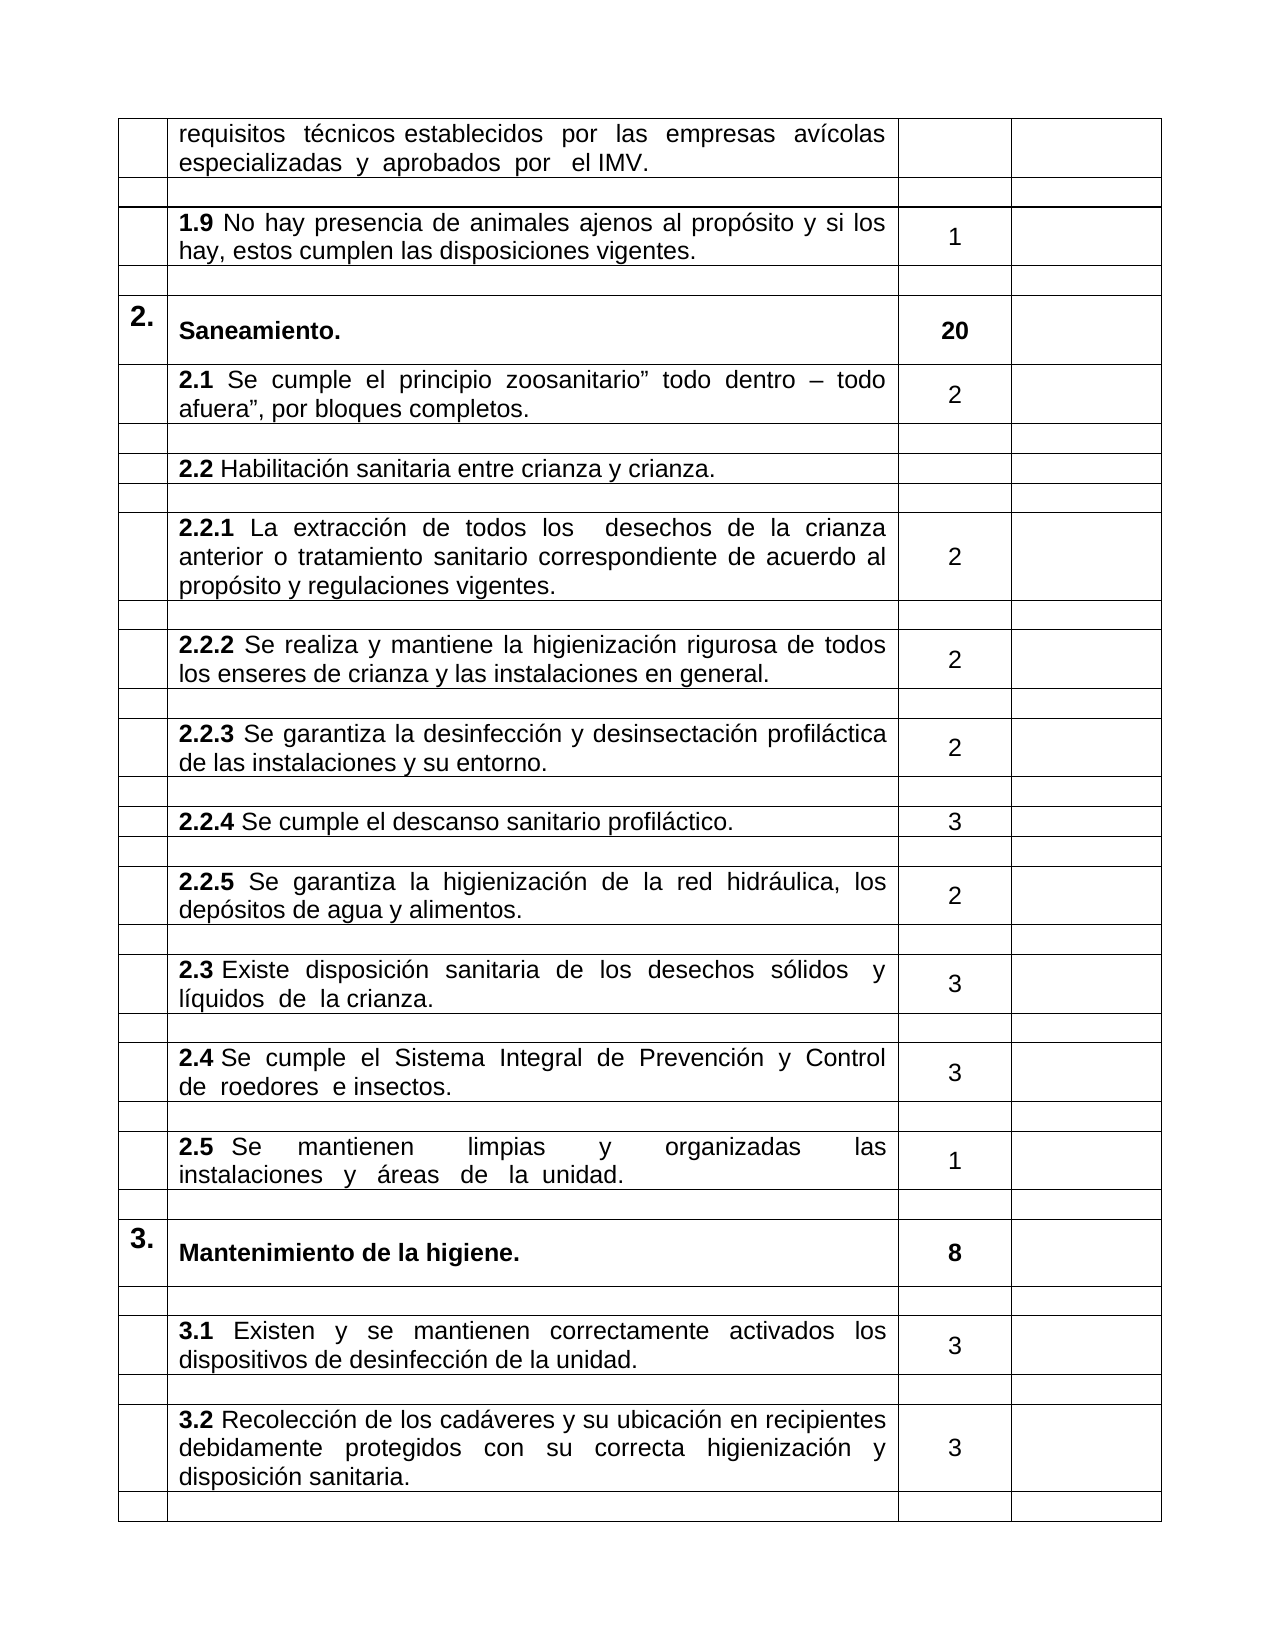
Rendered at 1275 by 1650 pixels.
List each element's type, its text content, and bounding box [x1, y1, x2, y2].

table_cell [119, 119, 167, 177]
table_cell [168, 777, 898, 806]
table_cell [119, 1316, 167, 1374]
table_cell [1012, 178, 1161, 206]
table_cell [1012, 867, 1161, 924]
table_cell 2.2.3 Se garantiza la desinfección y desinsectación profiláctica de las instalaciones y su entorno. [168, 719, 898, 776]
table_cell [119, 1190, 167, 1219]
table_cell [119, 1287, 167, 1315]
table_cell [119, 1102, 167, 1131]
table_cell [119, 1132, 167, 1189]
table_cell [899, 266, 1011, 295]
table_cell [119, 365, 167, 423]
table_cell [168, 837, 898, 866]
table_cell [168, 1102, 898, 1131]
table_cell [119, 1375, 167, 1404]
table_cell 20 [899, 296, 1011, 364]
table_cell [119, 867, 167, 924]
table_cell [119, 1492, 167, 1521]
table_cell [168, 601, 898, 629]
table_cell [1012, 1043, 1161, 1101]
table_cell [1012, 365, 1161, 423]
table_cell [899, 1102, 1011, 1131]
table_cell [168, 1014, 898, 1042]
table_cell 2.2 Habilitación sanitaria entre crianza y crianza. [168, 454, 898, 482]
table_cell 3 [899, 1316, 1011, 1374]
table_cell 2.4 Se cumple el Sistema Integral de Prevención y Control de roedores e insectos. [168, 1043, 898, 1101]
table_cell [119, 178, 167, 206]
table_cell Mantenimiento de la higiene. [168, 1220, 898, 1286]
table_cell [899, 837, 1011, 866]
table_cell 3 [899, 1043, 1011, 1101]
table_cell [1012, 837, 1161, 866]
table_cell [119, 208, 167, 265]
table_cell 1 [899, 119, 1011, 177]
table_cell [119, 1405, 167, 1491]
table_cell 3 [899, 955, 1011, 1012]
table_cell [1012, 424, 1161, 453]
table_cell 2 [899, 630, 1011, 688]
table_cell [1012, 1287, 1161, 1315]
table_cell [119, 424, 167, 453]
table_cell [168, 484, 898, 512]
table_cell [899, 777, 1011, 806]
table_cell [1012, 719, 1161, 776]
table_cell [899, 424, 1011, 453]
table_cell [119, 1043, 167, 1101]
table_cell [899, 454, 1011, 482]
table_cell [119, 513, 167, 599]
table_cell 2.2.4 Se cumple el descanso sanitario profiláctico. [168, 807, 898, 836]
table_cell [119, 837, 167, 866]
table_cell [119, 484, 167, 512]
table_cell 2.3 Existe disposición sanitaria de los desechos sólidos y líquidos de la crianza. [168, 955, 898, 1012]
table_cell [899, 1014, 1011, 1042]
table_cell 2 [899, 719, 1011, 776]
table_cell 3 [899, 807, 1011, 836]
table_cell [1012, 1190, 1161, 1219]
table_cell [119, 689, 167, 718]
table_cell [1012, 1102, 1161, 1131]
table_cell [1012, 484, 1161, 512]
table_cell Saneamiento. [168, 296, 898, 364]
table_cell 1.9 No hay presencia de animales ajenos al propósito y si los hay, estos cumplen las disposiciones vigentes. [168, 208, 898, 265]
table_cell [168, 1190, 898, 1219]
table_cell [119, 1014, 167, 1042]
table_cell 2 [899, 365, 1011, 423]
table_cell [1012, 1316, 1161, 1374]
table_cell 2.2.1 La extracción de todos los desechos de la crianza anterior o tratamiento sanitario correspondiente de acuerdo al propósito y regulaciones vigentes. [168, 513, 898, 599]
table_cell 3.1 Existen y se mantienen correctamente activados los dispositivos de desinfección de la unidad. [168, 1316, 898, 1374]
table_cell [119, 454, 167, 482]
table_cell [168, 178, 898, 206]
table_cell [1012, 689, 1161, 718]
table_cell [119, 1220, 167, 1286]
table_cell [119, 807, 167, 836]
table_cell [1012, 955, 1161, 1012]
table_cell [899, 178, 1011, 206]
table_cell [1012, 630, 1161, 688]
table_cell [1012, 1375, 1161, 1404]
table_cell [1012, 119, 1161, 177]
table_cell [119, 601, 167, 629]
table_cell [119, 925, 167, 954]
table_cell [119, 266, 167, 295]
table_cell [899, 925, 1011, 954]
table_cell [168, 1375, 898, 1404]
table_cell [168, 266, 898, 295]
table_cell 2.5 Se mantienen limpias y organizadas las instalaciones y áreas de la unidad. [168, 1132, 898, 1189]
table_cell [1012, 454, 1161, 482]
table_cell [119, 777, 167, 806]
table_cell [168, 1492, 898, 1521]
table_cell 3.2 Recolección de los cadáveres y su ubicación en recipientes debidamente protegidos con su correcta higienización y disposición sanitaria. [168, 1405, 898, 1491]
table_cell 2.2.2 Se realiza y mantiene la higienización rigurosa de todos los enseres de crianza y las instalaciones en general. [168, 630, 898, 688]
table_cell [1012, 1492, 1161, 1521]
table_cell 2.1 Se cumple el principio zoosanitario” todo dentro – todo afuera”, por bloques completos. [168, 365, 898, 423]
table_cell [1012, 601, 1161, 629]
table_cell [1012, 513, 1161, 599]
table_cell [1012, 1220, 1161, 1286]
table_cell [1012, 1014, 1161, 1042]
table_cell [1012, 925, 1161, 954]
table_cell [1012, 1132, 1161, 1189]
table_cell [119, 955, 167, 1012]
table_cell [119, 296, 167, 364]
table_cell [168, 689, 898, 718]
table_cell 2.2.5 Se garantiza la higienización de la red hidráulica, los depósitos de agua y alimentos. [168, 867, 898, 924]
table_cell [899, 1287, 1011, 1315]
table_cell 8 [899, 1220, 1011, 1286]
table_cell [899, 1190, 1011, 1219]
table_cell [899, 1492, 1011, 1521]
table_cell 3 [899, 1405, 1011, 1491]
table_cell 2 [899, 513, 1011, 599]
table_cell 2 [899, 867, 1011, 924]
table_cell [899, 689, 1011, 718]
table_cell [899, 484, 1011, 512]
table_cell 1 [899, 1132, 1011, 1189]
table_cell [1012, 777, 1161, 806]
table_cell [1012, 266, 1161, 295]
table_cell [168, 1287, 898, 1315]
table_cell [168, 925, 898, 954]
table_cell [899, 1375, 1011, 1404]
table_cell [1012, 1405, 1161, 1491]
table_cell [1012, 807, 1161, 836]
table_cell [168, 424, 898, 453]
table_cell [119, 719, 167, 776]
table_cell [168, 119, 898, 177]
table_cell 1 [899, 208, 1011, 265]
table_cell [899, 601, 1011, 629]
table_cell [119, 630, 167, 688]
table_cell [1012, 208, 1161, 265]
table_cell [1012, 296, 1161, 364]
